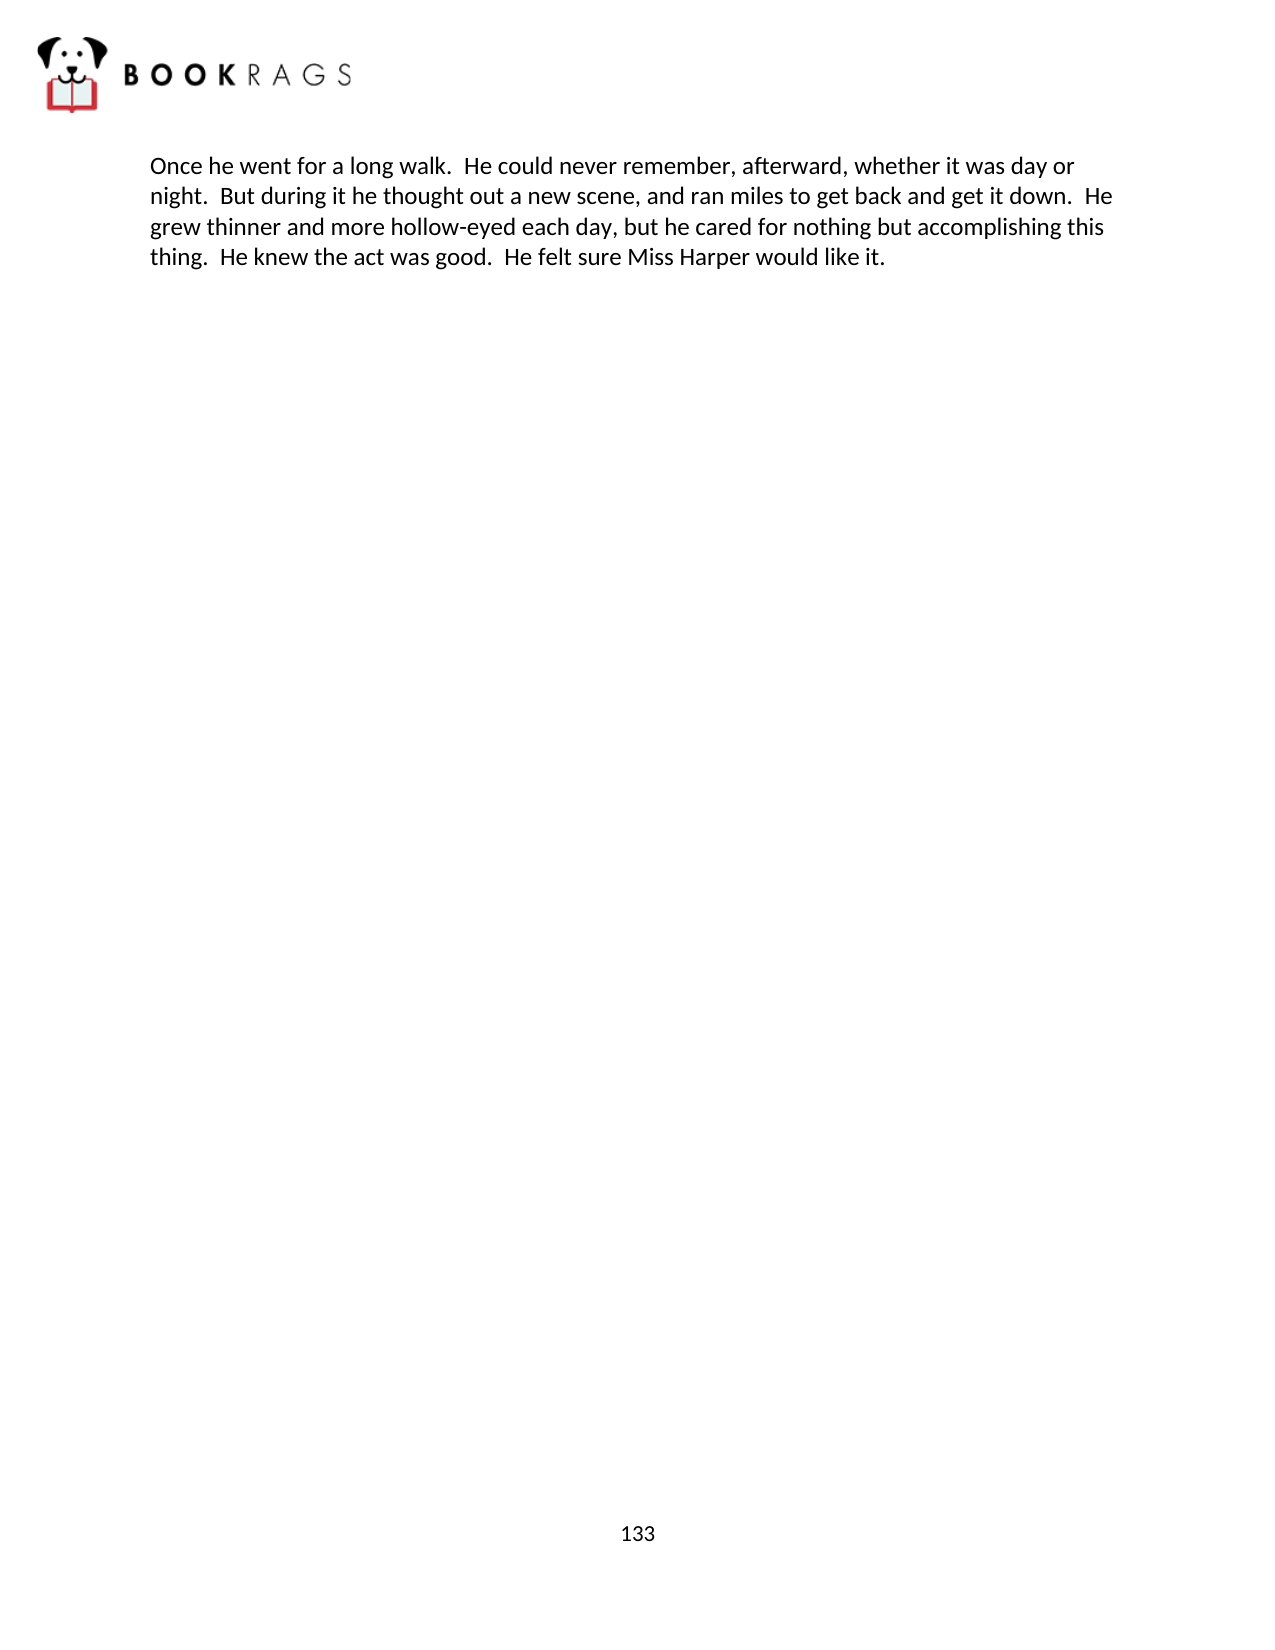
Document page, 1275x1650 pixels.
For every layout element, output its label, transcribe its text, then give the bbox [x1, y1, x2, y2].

text Once he went for a long walk. He could never remember, afterward, whether it was day or night. But during it he thought out a new scene, and ran miles to get back and get it down. He grew thinner and more hollow-eyed each day, but he cared for nothing but accomplishing this thing. He knew the act was good. He felt sure Miss Harper would like it. [150, 150, 1125, 272]
picture [37, 37, 351, 113]
